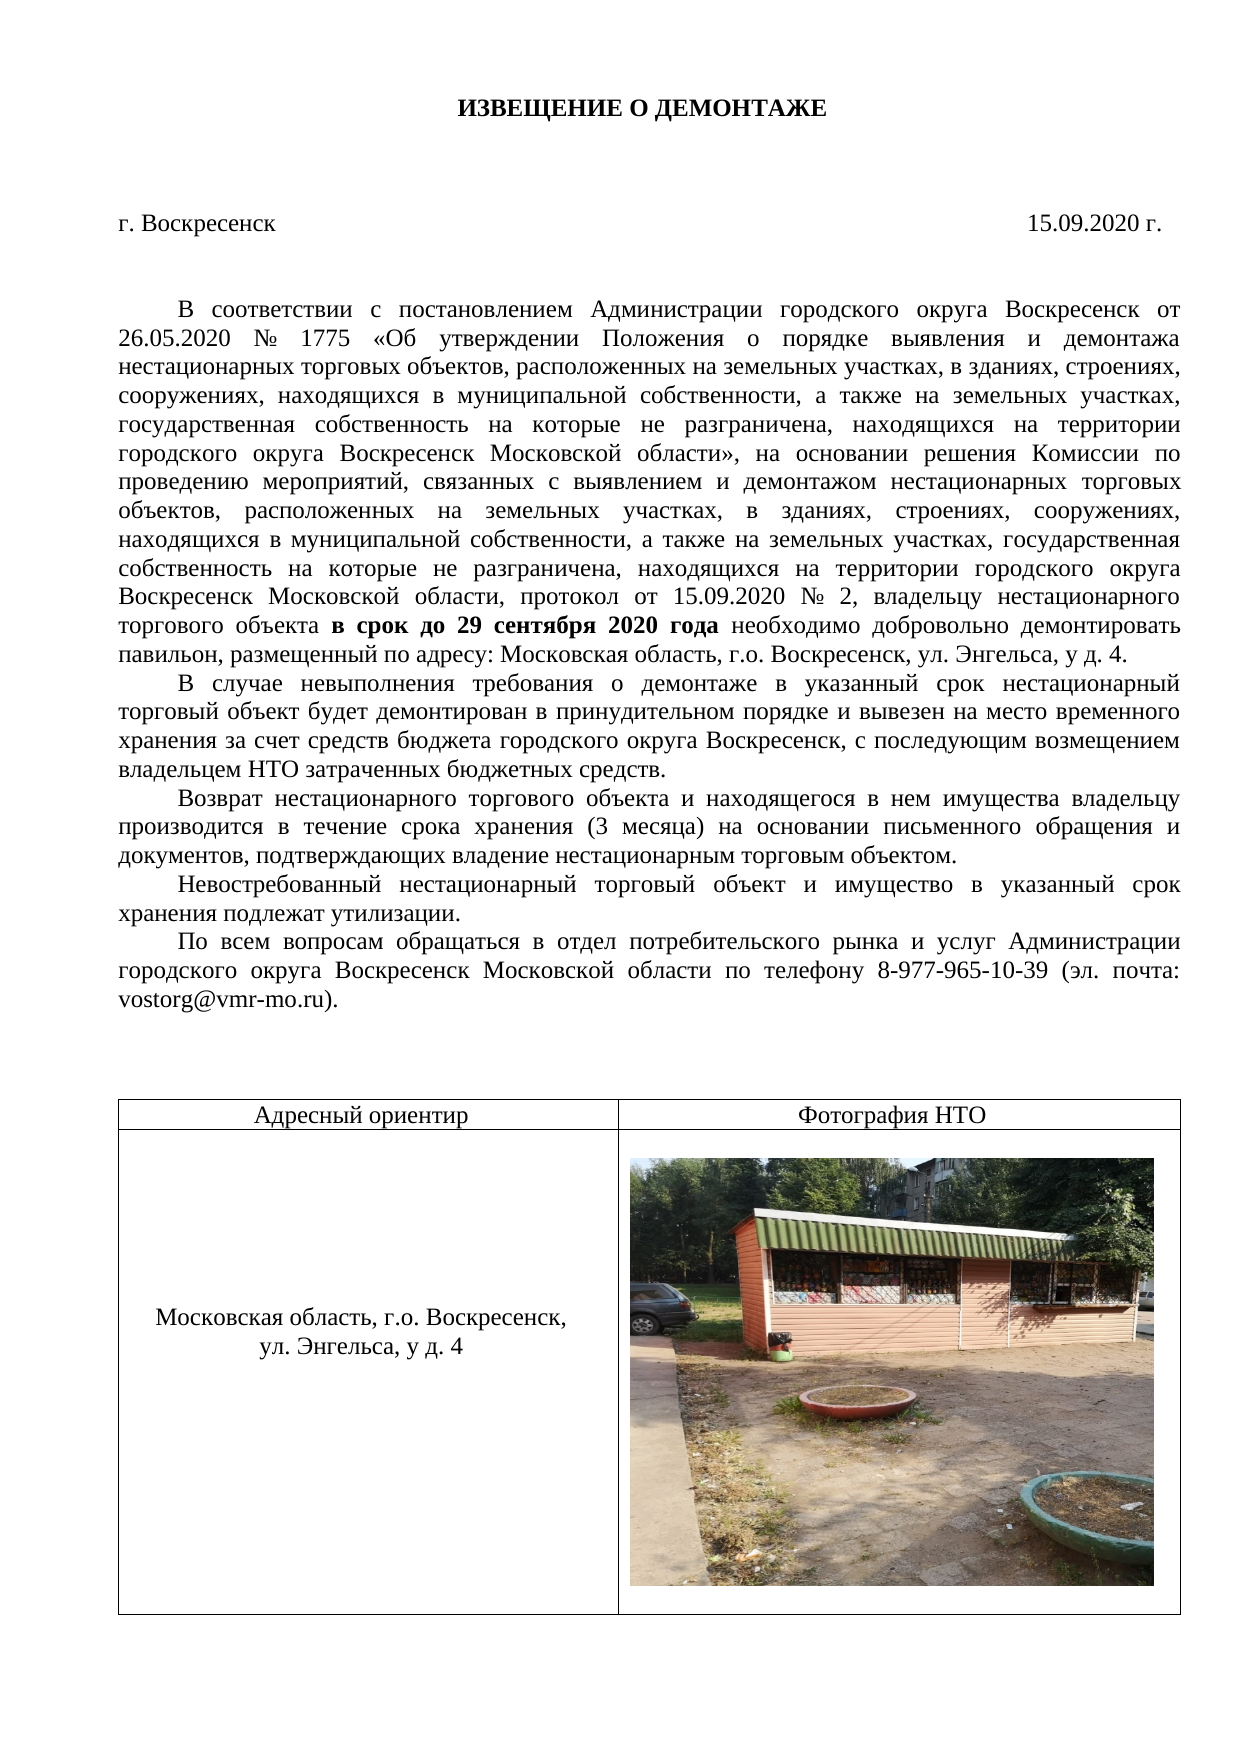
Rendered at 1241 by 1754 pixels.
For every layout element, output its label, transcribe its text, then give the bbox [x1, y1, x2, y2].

text В случае невыполнения требования о демонтаже в указанный срок нестационарный торговый объект будет демонтирован в принудительном порядке и вывезен на место временного хранения за счет средств бюджета городского округа Воскресенск, с последующим возмещением владельцем НТО затраченных бюджетных средств. [118, 668, 1181, 783]
table_cell Московская область, г.о. Воскресенск, ул. Энгельса, у д. 4 [119, 1130, 618, 1614]
table_cell [619, 1130, 1180, 1614]
text ИЗВЕЩЕНИЕ О ДЕМОНТАЖЕ [118, 93, 1166, 121]
picture [630, 1158, 1154, 1586]
text г. Воскресенск 15.09.2020 г. [118, 208, 1166, 236]
text Невостребованный нестационарный торговый объект и имущество в указанный срок хранения подлежат утилизации. [118, 869, 1181, 926]
text По всем вопросам обращаться в отдел потребительского рынка и услуг Администрации городского округа Воскресенск Московской области по телефону 8-977-965-10-39 (эл. почта: vostorg@vmr-mo.ru). [118, 926, 1181, 1013]
text В соответствии с постановлением Администрации городского округа Воскресенск от 26.05.2020 № 1775 «Об утверждении Положения о порядке выявления и демонтажа нестационарных торговых объектов, расположенных на земельных участках, в зданиях, строениях, сооружениях, находящихся в муниципальной собственности, а также на земельных участках, государственная собственность на которые не разграничена, находящихся на территории городского округа Воскресенск Московской области», на основании решения Комиссии по проведению мероприятий, связанных с выявлением и демонтажом нестационарных торговых объектов, расположенных на земельных участках, в зданиях, строениях, сооружениях, находящихся в муниципальной собственности, а также на земельных участках, государственная собственность на которые не разграничена, находящихся на территории городского округа Воскресенск Московской области, протокол от 15.09.2020 № 2, владельцу нестационарного торгового объекта в срок до 29 сентября 2020 года необходимо добровольно демонтировать павильон, размещенный по адресу: Московская область, г.о. Воскресенск, ул. Энгельса, у д. 4. [118, 294, 1181, 668]
table_header Адресный ориентир [119, 1100, 618, 1129]
table_header Фотография НТО [619, 1100, 1180, 1129]
text Возврат нестационарного торгового объекта и находящегося в нем имущества владельцу производится в течение срока хранения (3 месяца) на основании письменного обращения и документов, подтверждающих владение нестационарным торговым объектом. [118, 783, 1181, 869]
